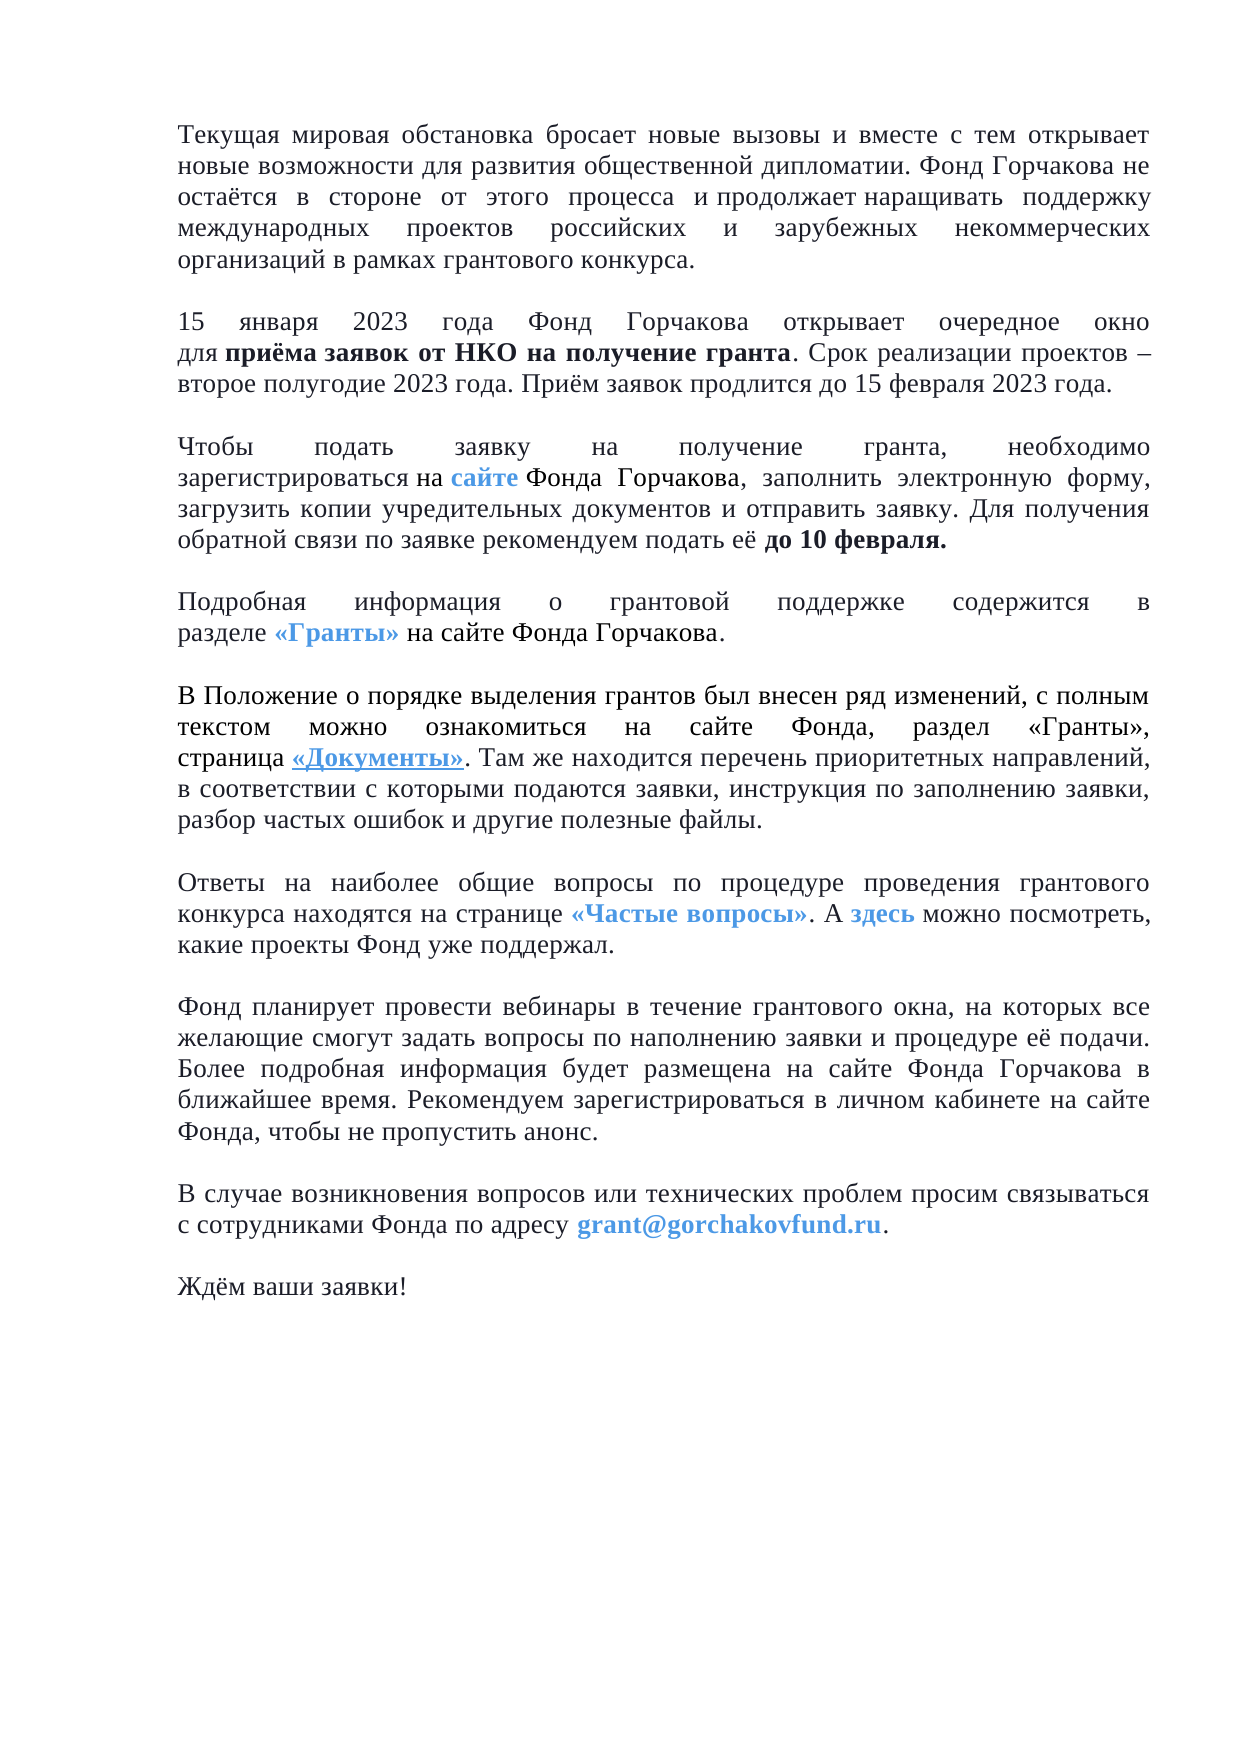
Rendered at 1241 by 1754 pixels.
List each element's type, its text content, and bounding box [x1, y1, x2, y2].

text Подробная информация о грантовой поддержке содержится в разделе «Гранты» на сайте Фонда Горчакова. [177, 585, 1152, 648]
text Ждём ваши заявки! [177, 1271, 1152, 1302]
text Текущая мировая обстановка бросает новые вызовы и вместе с тем открывает новые возможности для развития общественной дипломатии. Фонд Горчакова не остаётся в стороне от этого процесса и продолжает наращивать поддержку международных проектов российских и зарубежных некоммерческих организаций в рамках грантового конкурса. [177, 118, 1152, 274]
text 15 января 2023 года Фонд Горчакова открывает очередное окно для приёма заявок от НКО на получение гранта. Срок реализации проектов – второе полугодие 2023 года. Приём заявок продлится до 15 февраля 2023 года. [177, 305, 1152, 398]
text Ответы на наиболее общие вопросы по процедуре проведения грантового конкурса находятся на странице «Частые вопросы». А здесь можно посмотреть, какие проекты Фонд уже поддержал. [177, 866, 1152, 959]
text Фонд планирует провести вебинары в течение грантового окна, на которых все желающие смогут задать вопросы по наполнению заявки и процедуре её подачи. Более подробная информация будет размещена на сайте Фонда Горчакова в ближайшее время. Рекомендуем зарегистрироваться в личном кабинете на сайте Фонда, чтобы не пропустить анонс. [177, 990, 1152, 1146]
text В Положение о порядке выделения грантов был внесен ряд изменений, с полным текстом можно ознакомиться на сайте Фонда, раздел «Гранты», страница «Документы». Там же находится перечень приоритетных направлений, в соответствии с которыми подаются заявки, инструкция по заполнению заявки, разбор частых ошибок и другие полезные файлы. [177, 679, 1152, 834]
text Чтобы подать заявку на получение гранта, необходимо зарегистрироваться на сайте Фонда Горчакова, заполнить электронную форму, загрузить копии учредительных документов и отправить заявку. Для получения обратной связи по заявке рекомендуем подать её до 10 февраля. [177, 429, 1152, 554]
text В случае возникновения вопросов или технических проблем просим связываться с сотрудниками Фонда по адресу grant@gorchakovfund.ru. [177, 1177, 1152, 1239]
